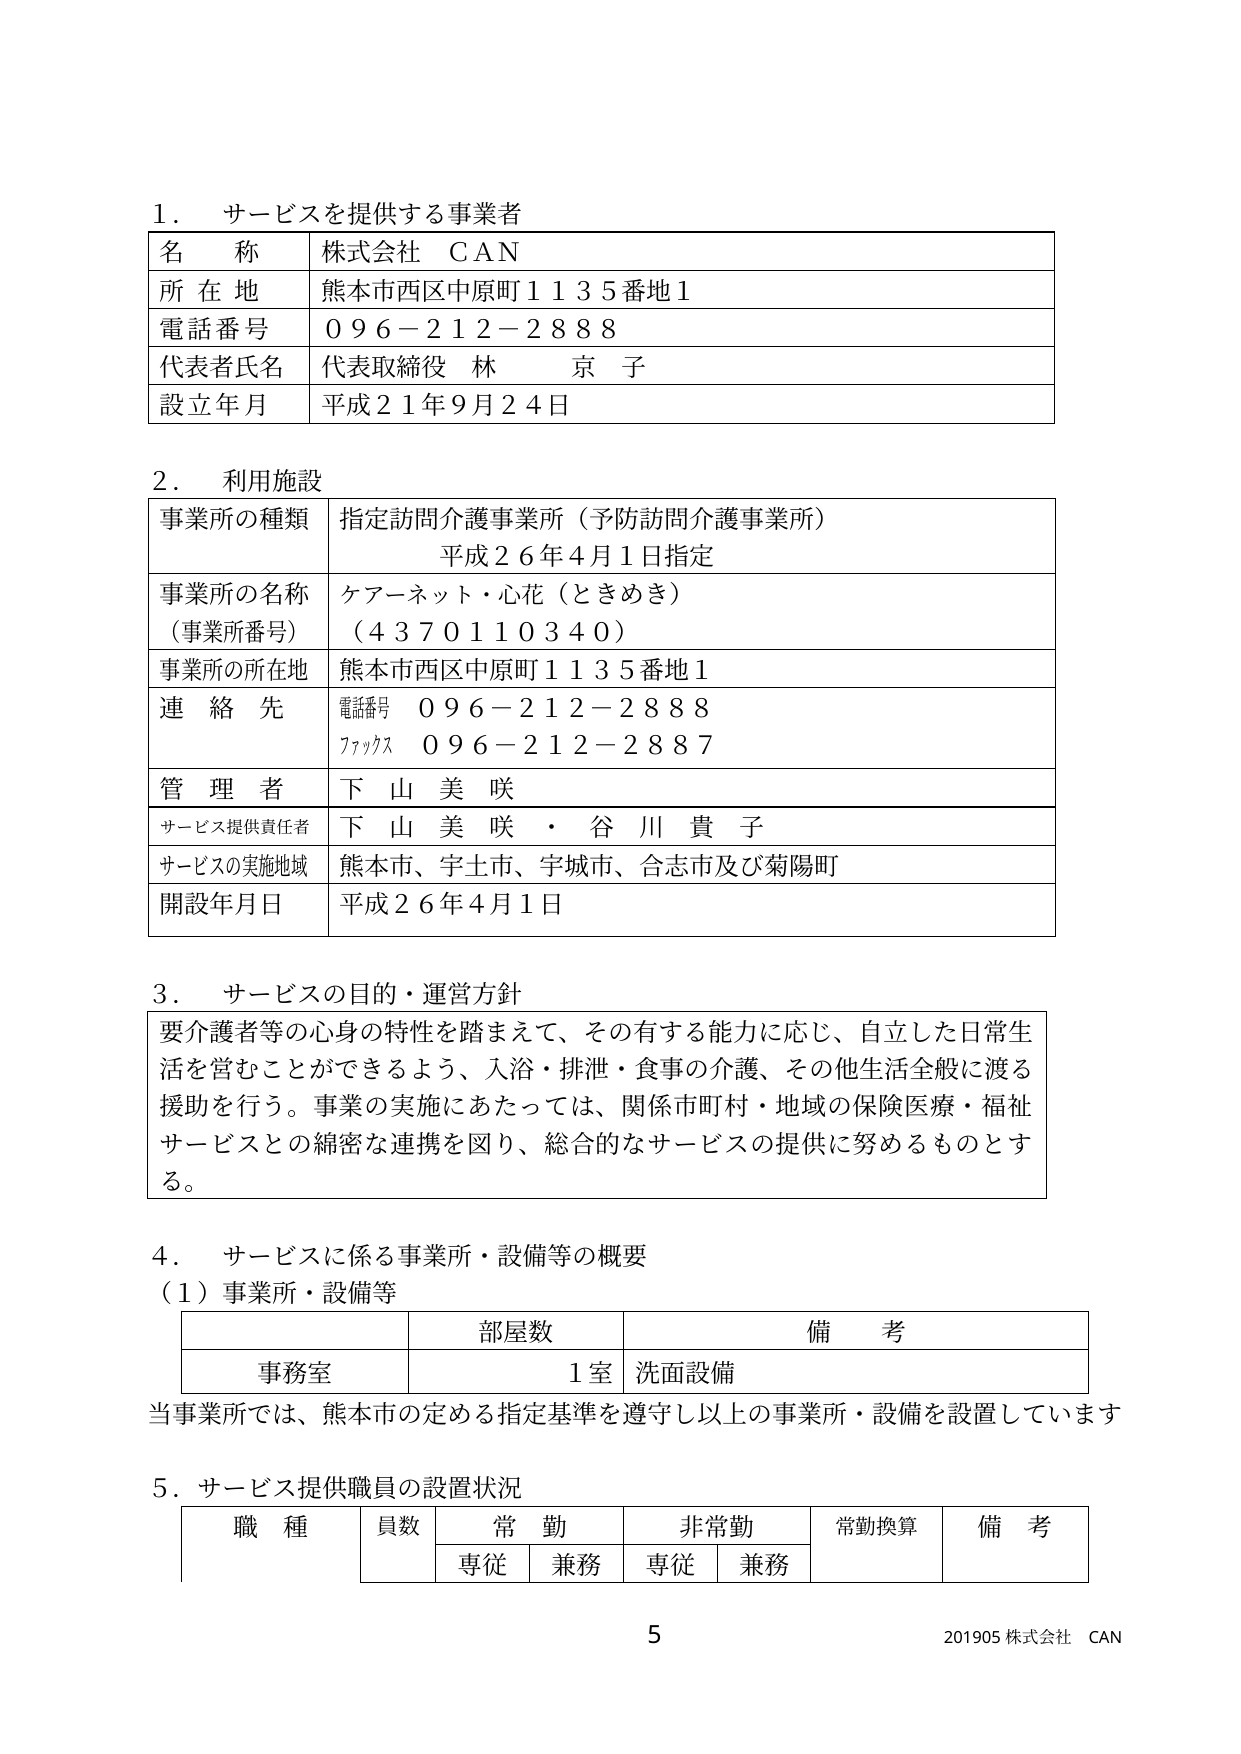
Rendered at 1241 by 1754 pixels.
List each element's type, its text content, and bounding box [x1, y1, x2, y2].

table_header [182, 1312, 408, 1349]
text ５．サービス提供職員の設置状況 [148, 1468, 1122, 1506]
table_cell 連 絡 先 [149, 688, 328, 768]
table_header 員数 [361, 1507, 435, 1544]
table_cell ケアーネット・心花（ときめき） （４３７０１１０３４０） [329, 574, 1055, 649]
table_header 備 考 [624, 1312, 1088, 1349]
table_header 常 勤 [436, 1507, 623, 1544]
table_header 指定訪問介護事業所（予防訪問介護事業所） 平成２６年４月１日指定 [329, 499, 1055, 573]
table_header 部屋数 [409, 1312, 623, 1349]
table_cell 下 山 美 咲 [329, 769, 1055, 806]
table_cell サービス提供責任者 [149, 808, 328, 844]
table_cell 兼務 [530, 1545, 623, 1582]
table_header 職 種 [182, 1507, 360, 1582]
table_cell ０９６－２１２－２８８８ [310, 309, 1054, 346]
table_header 備 考 [943, 1507, 1088, 1582]
table_cell 熊本市西区中原町１１３５番地１ [310, 271, 1054, 308]
table_cell 開設年月日 [149, 884, 328, 936]
table_header 要介護者等の心身の特性を踏まえて、その有する能力に応じ、自立した日常生活を営むことができるよう、入浴・排泄・食事の介護、その他生活全般に渡る援助を行う。事業の実施にあたっては、関係市町村・地域の保険医療・福祉サービスとの綿密な連携を図り、総合的なサービスの提供に努めるものとする。 [148, 1012, 1046, 1198]
table_cell １室 [409, 1350, 623, 1393]
table_cell 電話番号 [149, 309, 309, 346]
table_cell 事業所の所在地 [149, 650, 328, 687]
table_cell 熊本市、宇土市、宇城市、合志市及び菊陽町 [329, 846, 1055, 883]
list サービスを提供する事業者 [148, 194, 1122, 231]
table_cell 事業所の名称 （事業所番号） [149, 574, 328, 649]
table_header 常勤換算 [811, 1507, 942, 1582]
table_cell 設立年月 [149, 385, 309, 422]
table_cell 電話番号 ０９６－２１２－２８８８ ファックス ０９６－２１２－２８８７ [329, 688, 1055, 768]
table_cell 平成２１年９月２４日 [310, 385, 1054, 422]
list サービスに係る事業所・設備等の概要 [148, 1236, 1122, 1273]
text 当事業所では、熊本市の定める指定基準を遵守し以上の事業所・設備を設置しています。 [148, 1394, 1122, 1431]
table_cell 専従 [624, 1545, 717, 1582]
table_cell 専従 [436, 1545, 529, 1582]
table_cell 代表取締役 林 京 子 [310, 347, 1054, 384]
table_cell 下 山 美 咲 ・ 谷 川 貴 子 [329, 808, 1055, 844]
list サービスの目的・運営方針 [148, 974, 1122, 1011]
table_cell 熊本市西区中原町１１３５番地１ [329, 650, 1055, 687]
table_header 非常勤 [624, 1507, 810, 1544]
table_header 名 称 [149, 233, 309, 269]
table_cell サービスの実施地域 [149, 846, 328, 883]
table_cell 事務室 [182, 1350, 408, 1393]
table_cell 平成２６年４月１日 [329, 884, 1055, 936]
table_cell 洗面設備 [624, 1350, 1088, 1393]
table_header 株式会社 ＣＡＮ [310, 233, 1054, 269]
list 利用施設 [148, 461, 1122, 498]
table_cell [361, 1544, 435, 1582]
table_cell 所在地 [149, 271, 309, 308]
table_cell 兼務 [718, 1545, 810, 1582]
text （１）事業所・設備等 [148, 1273, 1122, 1311]
table_header 事業所の種類 [149, 499, 328, 573]
table_cell 代表者氏名 [149, 347, 309, 384]
table_cell 管 理 者 [149, 769, 328, 806]
